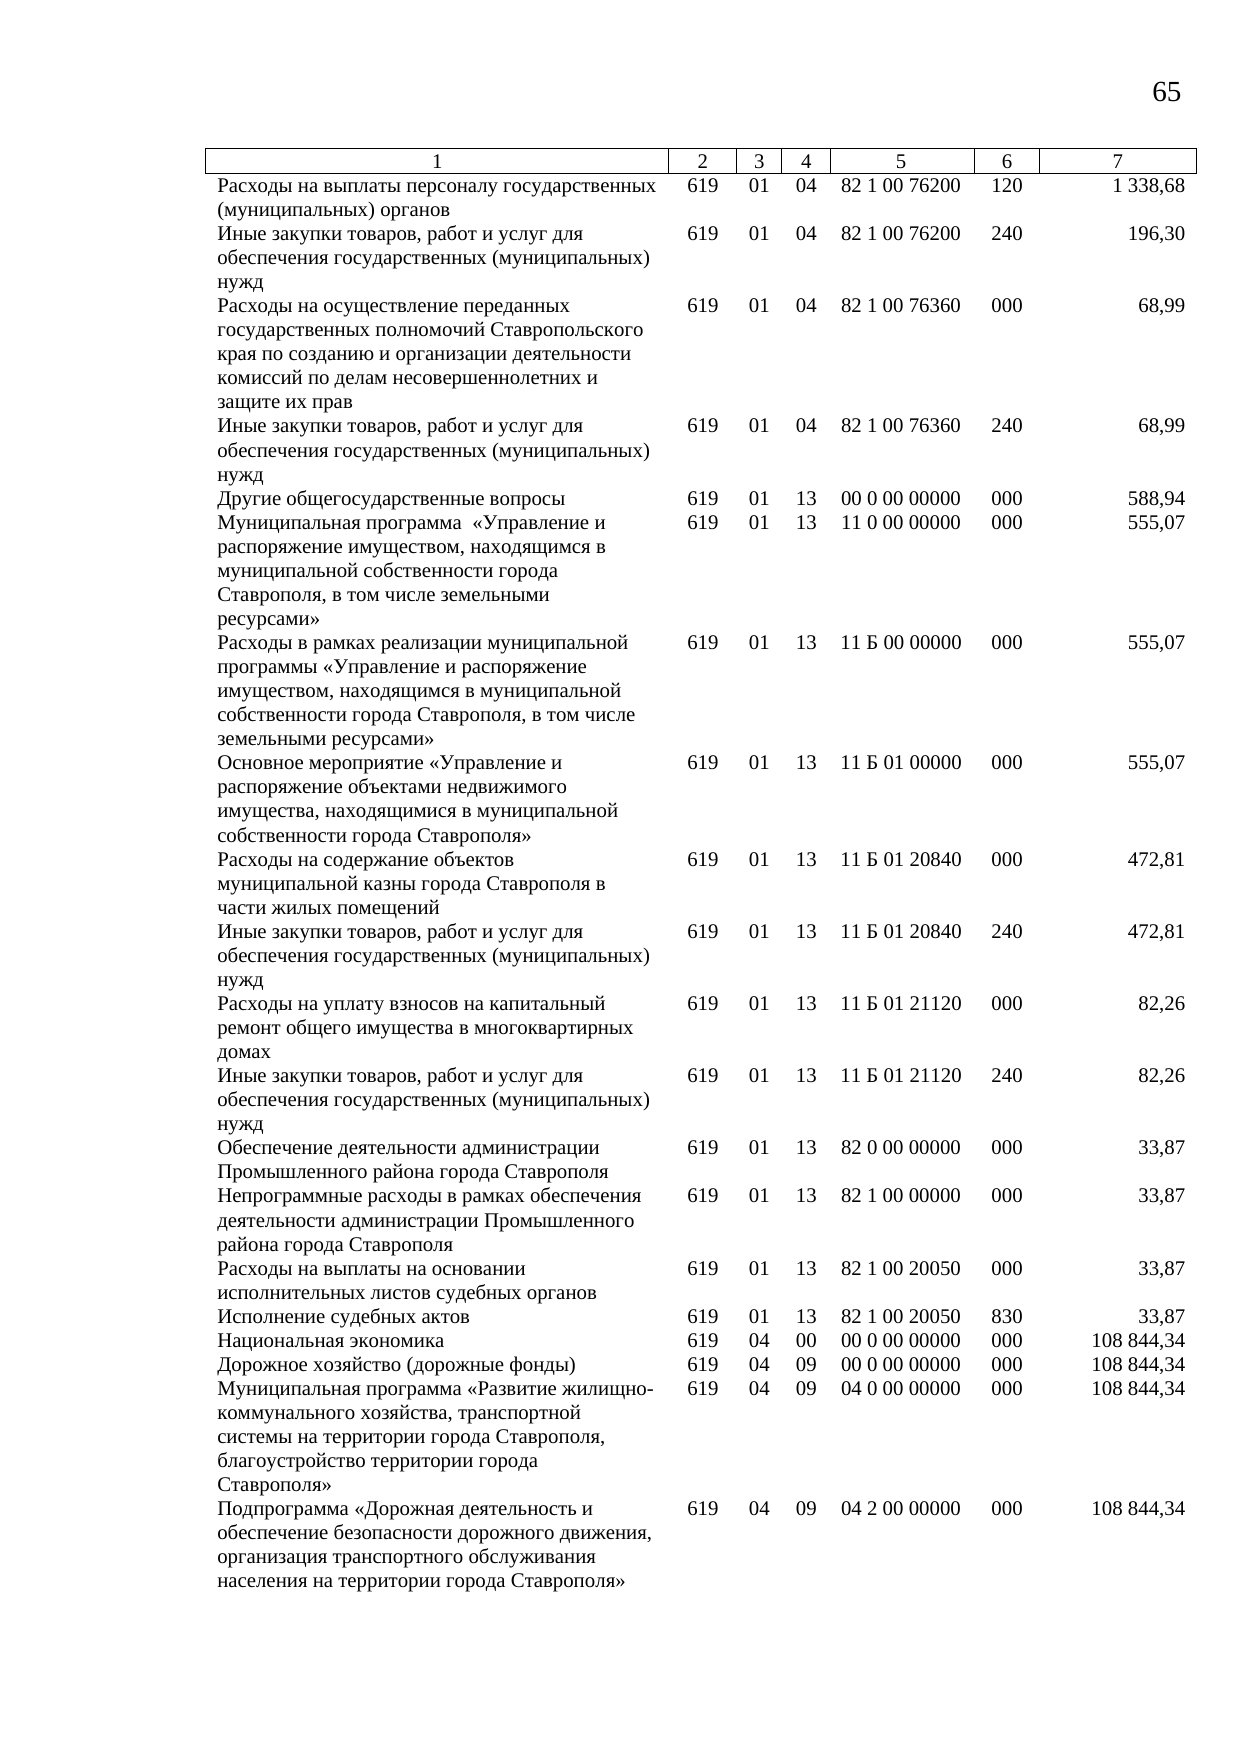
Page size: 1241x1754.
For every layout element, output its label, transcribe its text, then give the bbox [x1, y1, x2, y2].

table_header 5 [831, 149, 974, 173]
table_header 4 [782, 149, 830, 173]
table_header 2 [669, 149, 736, 173]
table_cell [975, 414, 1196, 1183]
table_header 6 [975, 149, 1039, 173]
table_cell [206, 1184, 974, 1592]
table_header 1 [206, 149, 668, 173]
table_header 3 [737, 149, 781, 173]
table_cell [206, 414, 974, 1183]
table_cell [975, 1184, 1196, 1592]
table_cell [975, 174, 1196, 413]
table_header 7 [1040, 149, 1196, 173]
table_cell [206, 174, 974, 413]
